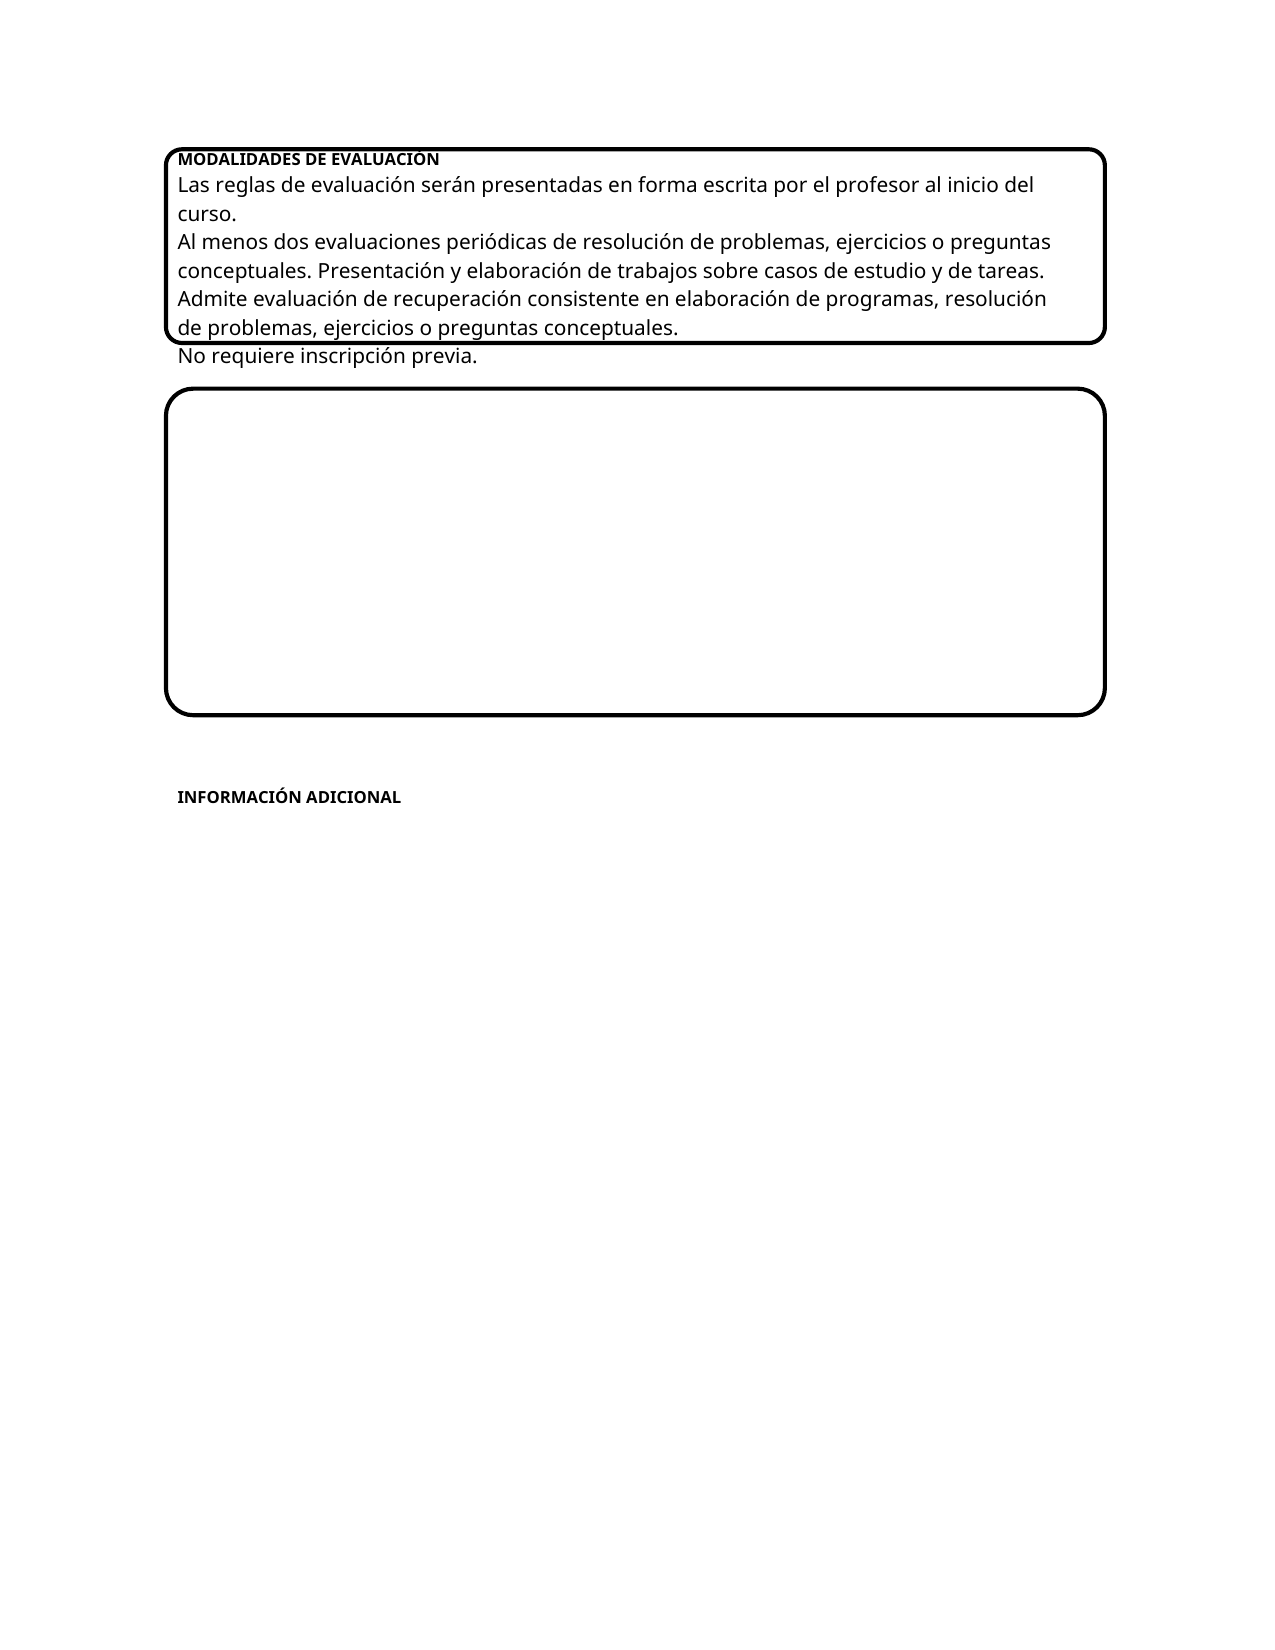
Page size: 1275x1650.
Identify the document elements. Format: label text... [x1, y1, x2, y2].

table_cell INFORMACIÓN ADICIONAL [166, 761, 1101, 1087]
table_cell [166, 715, 1101, 761]
table_cell MODALIDADES DE EVALUACIÓN Las reglas de evaluación serán presentadas en forma escrita por el profesor al inicio del curso. Al menos dos evaluaciones periódicas de resolución de problemas, ejercicios o preguntas conceptuales. Presentación y elaboración de trabajos sobre casos de estudio y de tareas. Admite evaluación de recuperación consistente en elaboración de programas, resolución de problemas, ejercicios o preguntas conceptuales. No requiere inscripción previa. [166, 148, 1101, 715]
